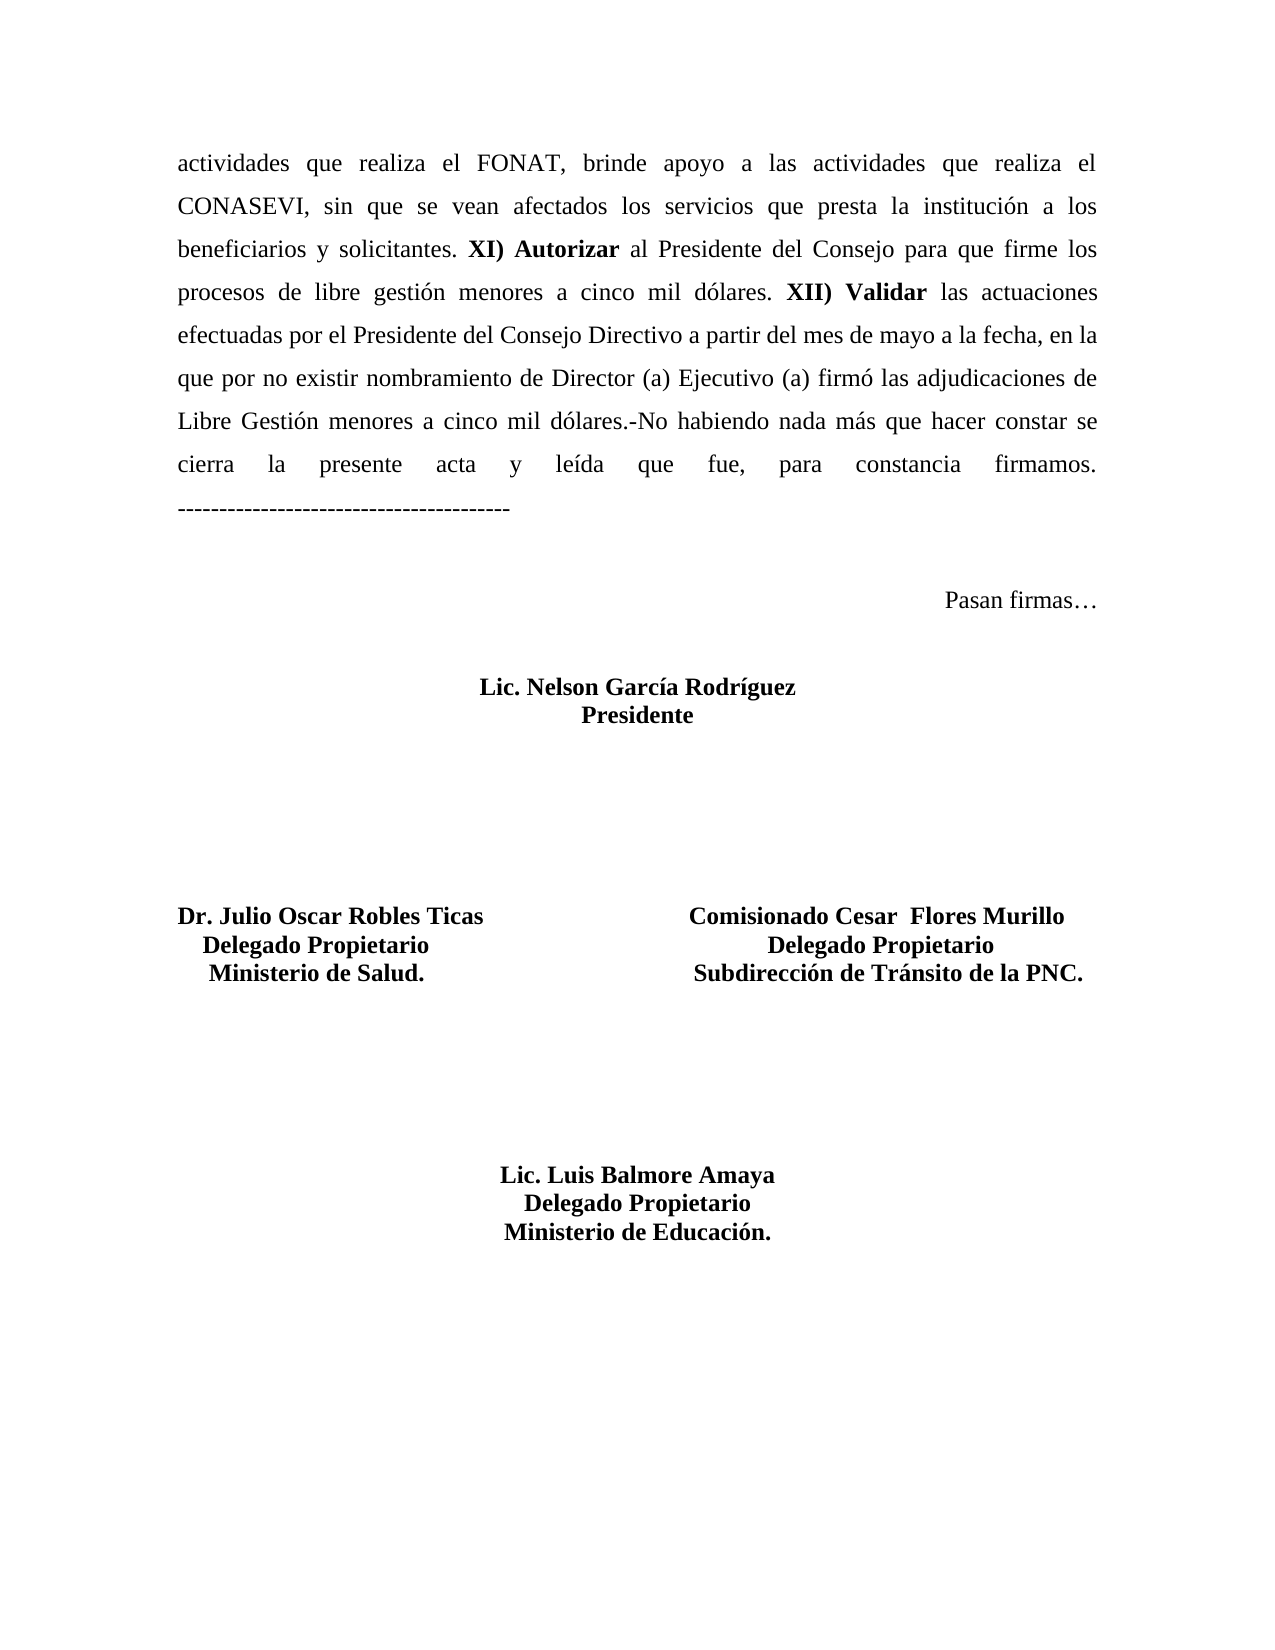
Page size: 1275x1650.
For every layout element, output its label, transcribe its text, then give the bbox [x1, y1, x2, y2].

text Ministerio de Salud. Subdirección de Tránsito de la PNC. [177, 958, 1098, 987]
text Ministerio de Educación. [177, 1217, 1098, 1246]
text Lic. Luis Balmore Amaya [177, 1160, 1098, 1188]
text Delegado Propietario [177, 1188, 1098, 1217]
text Delegado Propietario Delegado Propietario [177, 930, 1098, 958]
text Lic. Nelson García Rodríguez [177, 672, 1098, 700]
text Presidente [177, 700, 1098, 729]
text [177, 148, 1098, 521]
text Dr. Julio Oscar Robles Ticas Comisionado Cesar Flores Murillo [177, 901, 1098, 930]
text Pasan firmas… [177, 585, 1098, 614]
